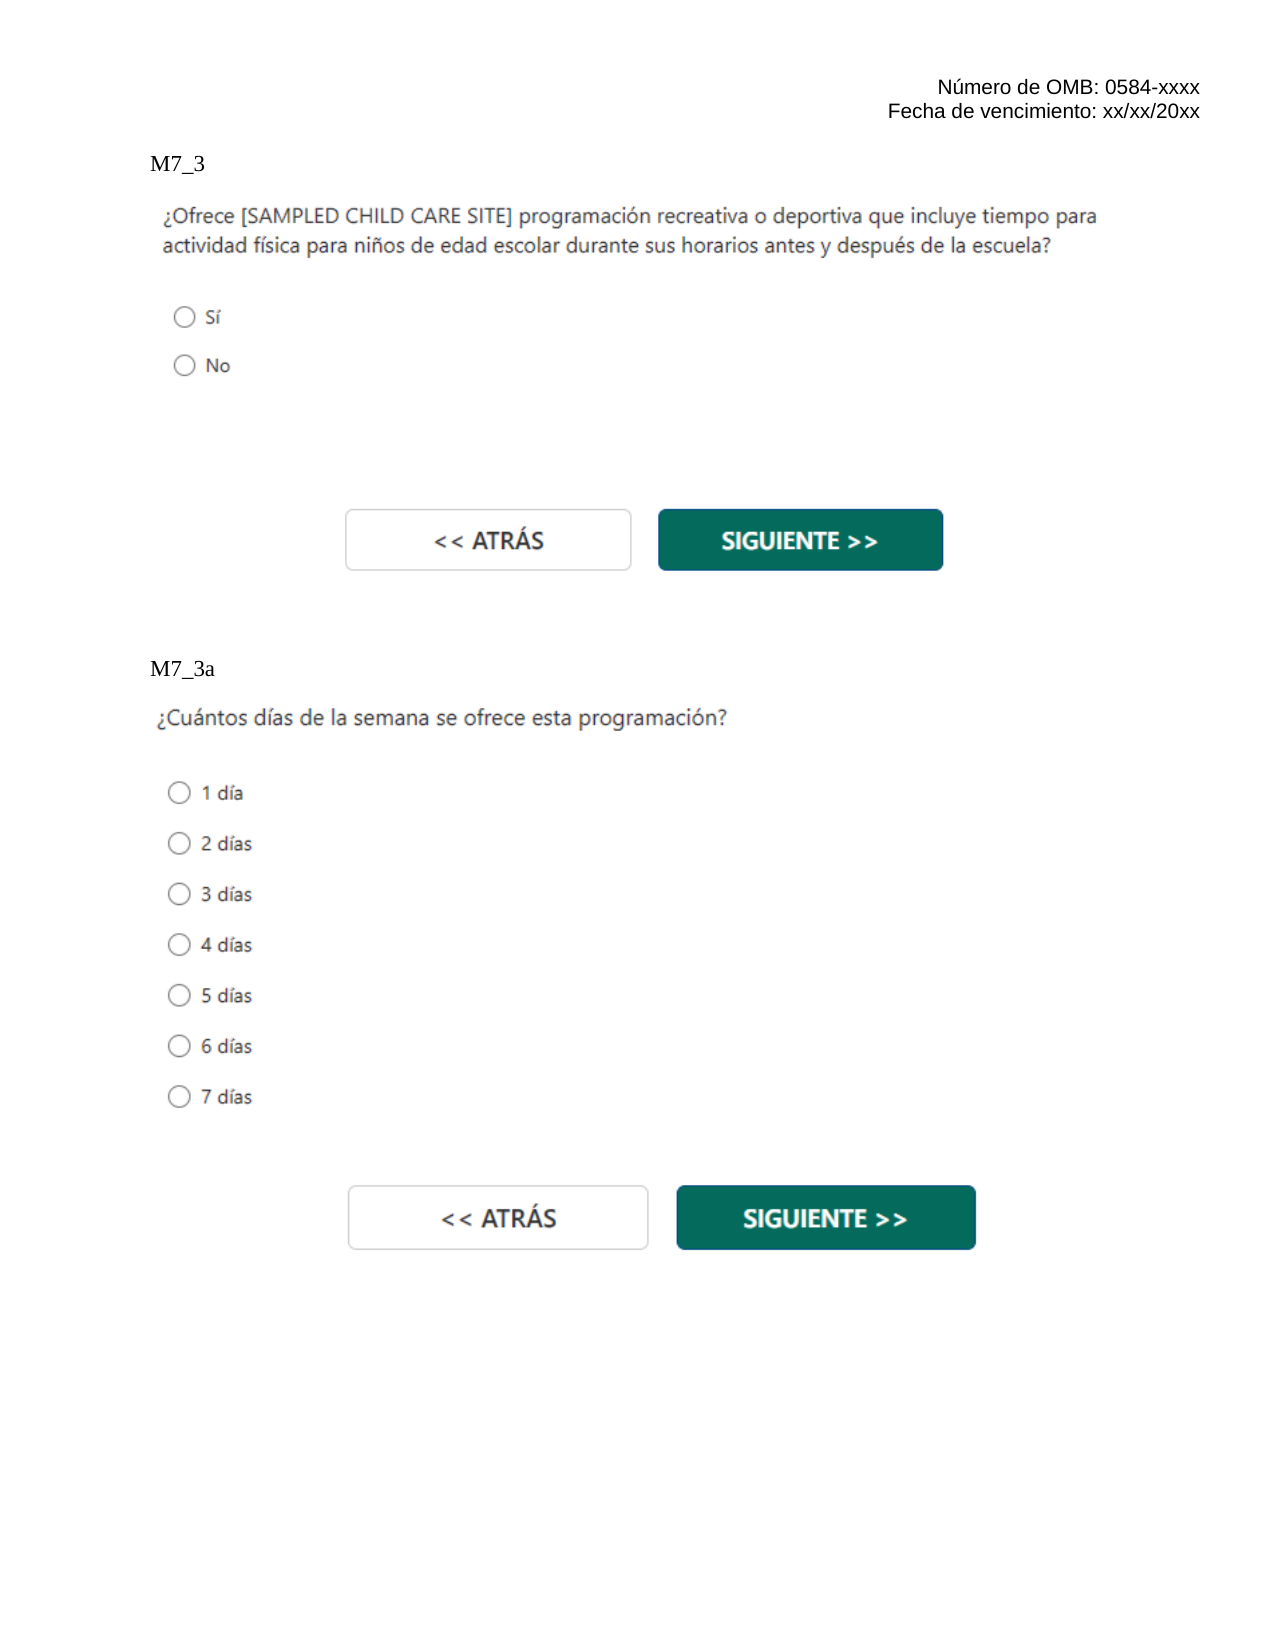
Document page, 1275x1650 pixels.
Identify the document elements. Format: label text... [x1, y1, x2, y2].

text M7_3a [150, 655, 1125, 681]
picture [150, 195, 1108, 591]
picture [150, 700, 986, 1267]
text M7_3 [150, 150, 1125, 176]
